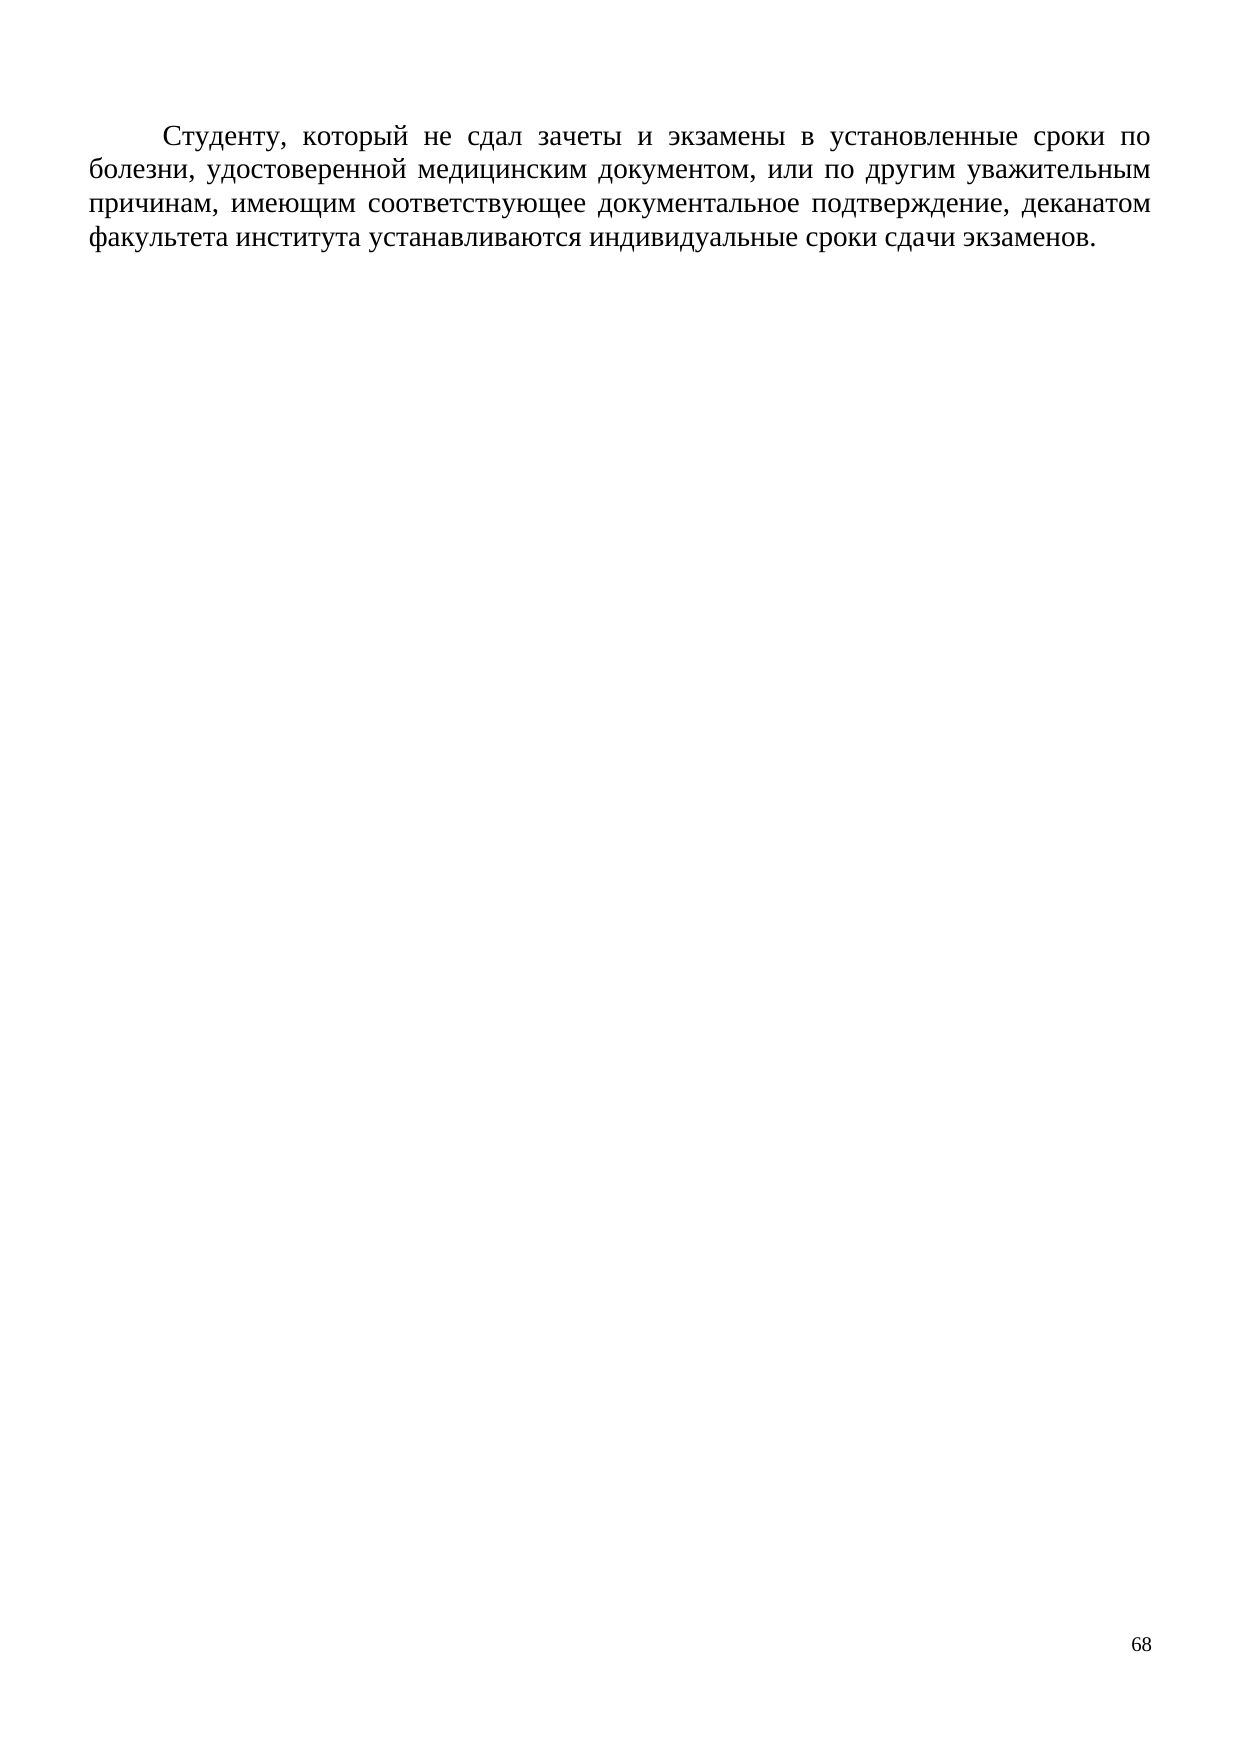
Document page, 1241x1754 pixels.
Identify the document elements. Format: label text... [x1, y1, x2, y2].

text Студенту, который не сдал зачеты и экзамены в установленные сроки по болезни, удостоверенной медицинским документом, или по другим уважительным причинам, имеющим соответствующее документальное подтверждение, деканатом факультета института устанавливаются индивидуальные сроки сдачи экзаменов. [88, 118, 1152, 252]
